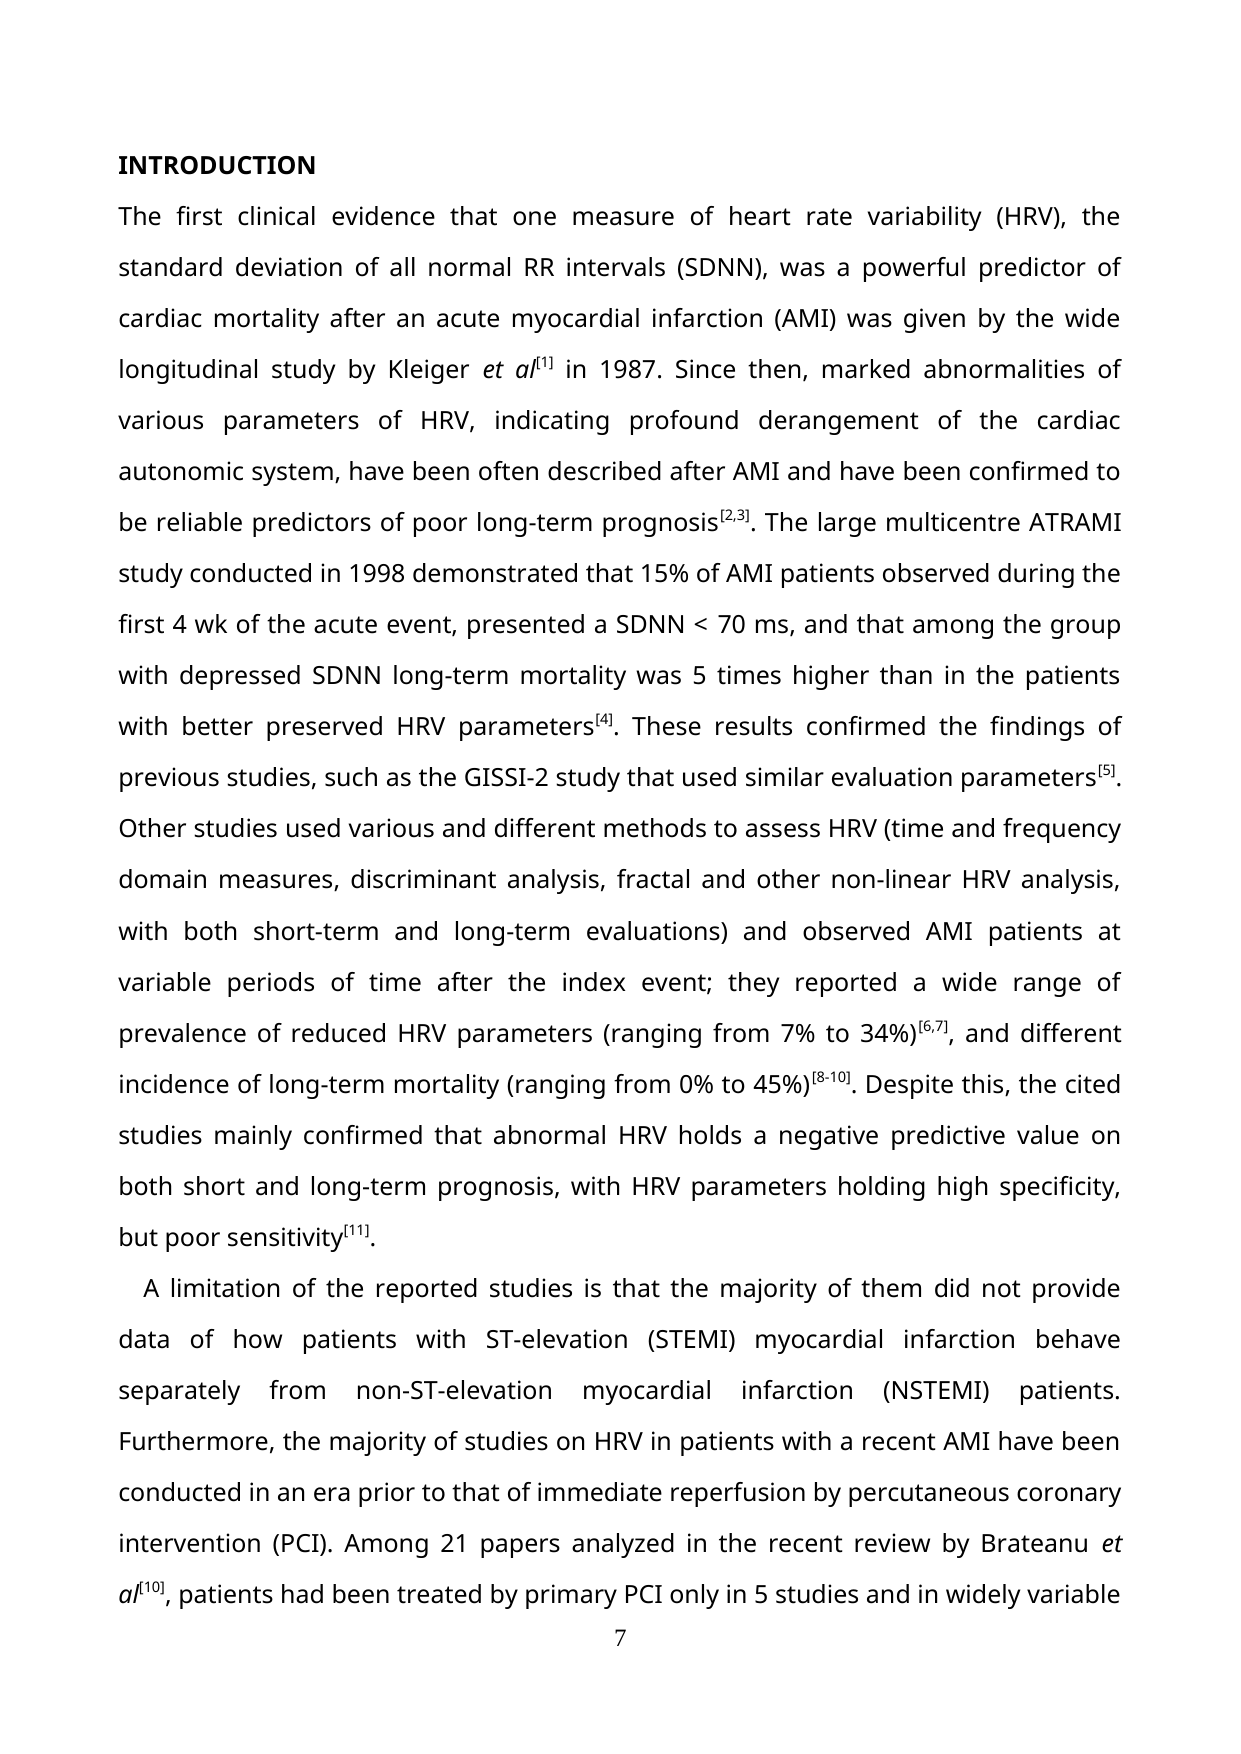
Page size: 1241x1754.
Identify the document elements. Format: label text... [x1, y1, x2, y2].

text INTRODUCTION [118, 148, 1122, 182]
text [118, 1271, 1122, 1611]
text The first clinical evidence that one measure of heart rate variability (HRV), the standard deviation of all normal RR intervals (SDNN), was a powerful predictor of cardiac mortality after an acute myocardial infarction (AMI) was given by the wide longitudinal study by Kleiger et al[1] in 1987. Since then, marked abnormalities of various parameters of HRV, indicating profound derangement of the cardiac autonomic system, have been often described after AMI and have been confirmed to be reliable predictors of poor long-term prognosis[2,3]. The large multicentre ATRAMI study conducted in 1998 demonstrated that 15% of AMI patients observed during the first 4 wk of the acute event, presented a SDNN < 70 ms, and that among the group with depressed SDNN long-term mortality was 5 times higher than in the patients with better preserved HRV parameters[4]. These results confirmed the findings of previous studies, such as the GISSI-2 study that used similar evaluation parameters[5]. Other studies used various and different methods to assess HRV (time and frequency domain measures, discriminant analysis, fractal and other non-linear HRV analysis, with both short-term and long-term evaluations) and observed AMI patients at variable periods of time after the index event; they reported a wide range of prevalence of reduced HRV parameters (ranging from 7% to 34%)[6,7], and different incidence of long-term mortality (ranging from 0% to 45%)[8-10]. Despite this, the cited studies mainly confirmed that abnormal HRV holds a negative predictive value on both short and long-term prognosis, with HRV parameters holding high specificity, but poor sensitivity[11]. [118, 199, 1122, 1253]
